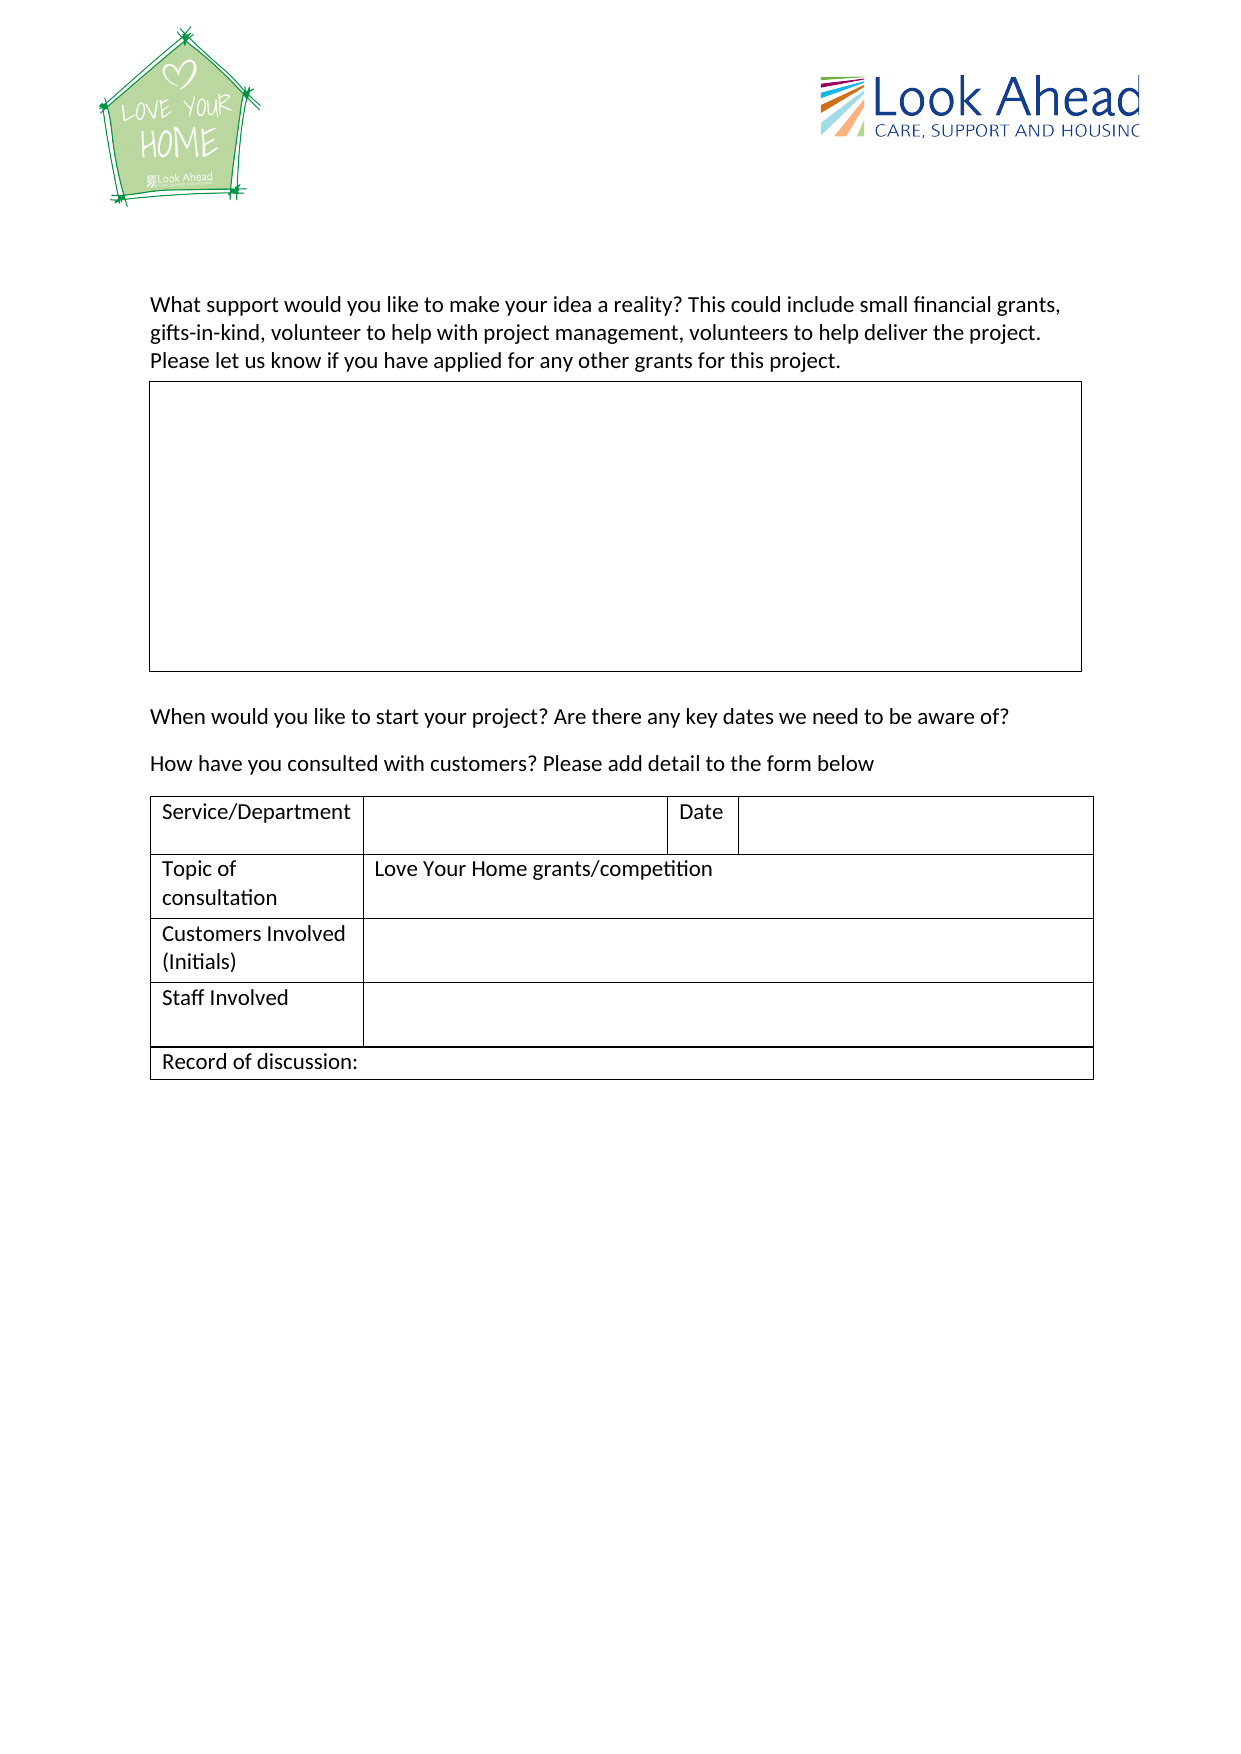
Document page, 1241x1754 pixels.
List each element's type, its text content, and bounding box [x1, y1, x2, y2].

table_cell Love Your Home grants/competition [364, 855, 1093, 918]
table_header [739, 797, 1093, 853]
table_cell Staff Involved [151, 983, 363, 1046]
text What support would you like to make your idea a reality? This could include small financial grants, gifts-in-kind, volunteer to help with project management, volunteers to help deliver the project. Please let us know if you have applied for any other grants for this project. [150, 290, 1090, 374]
table_header Date [668, 797, 738, 853]
table_cell Topic of consultation [151, 855, 363, 918]
picture [98, 26, 261, 207]
table_cell [364, 983, 1093, 1046]
table_header Service/Department [151, 797, 363, 853]
picture [820, 75, 1140, 138]
text How have you consulted with customers? Please add detail to the form below [150, 749, 1090, 777]
table_header [364, 797, 667, 853]
table_cell Record of discussion: [151, 1048, 1093, 1079]
table_cell [364, 919, 1093, 982]
text When would you like to start your project? Are there any key dates we need to be aware of? [150, 702, 1090, 730]
table_cell Customers Involved (Initials) [151, 919, 363, 982]
